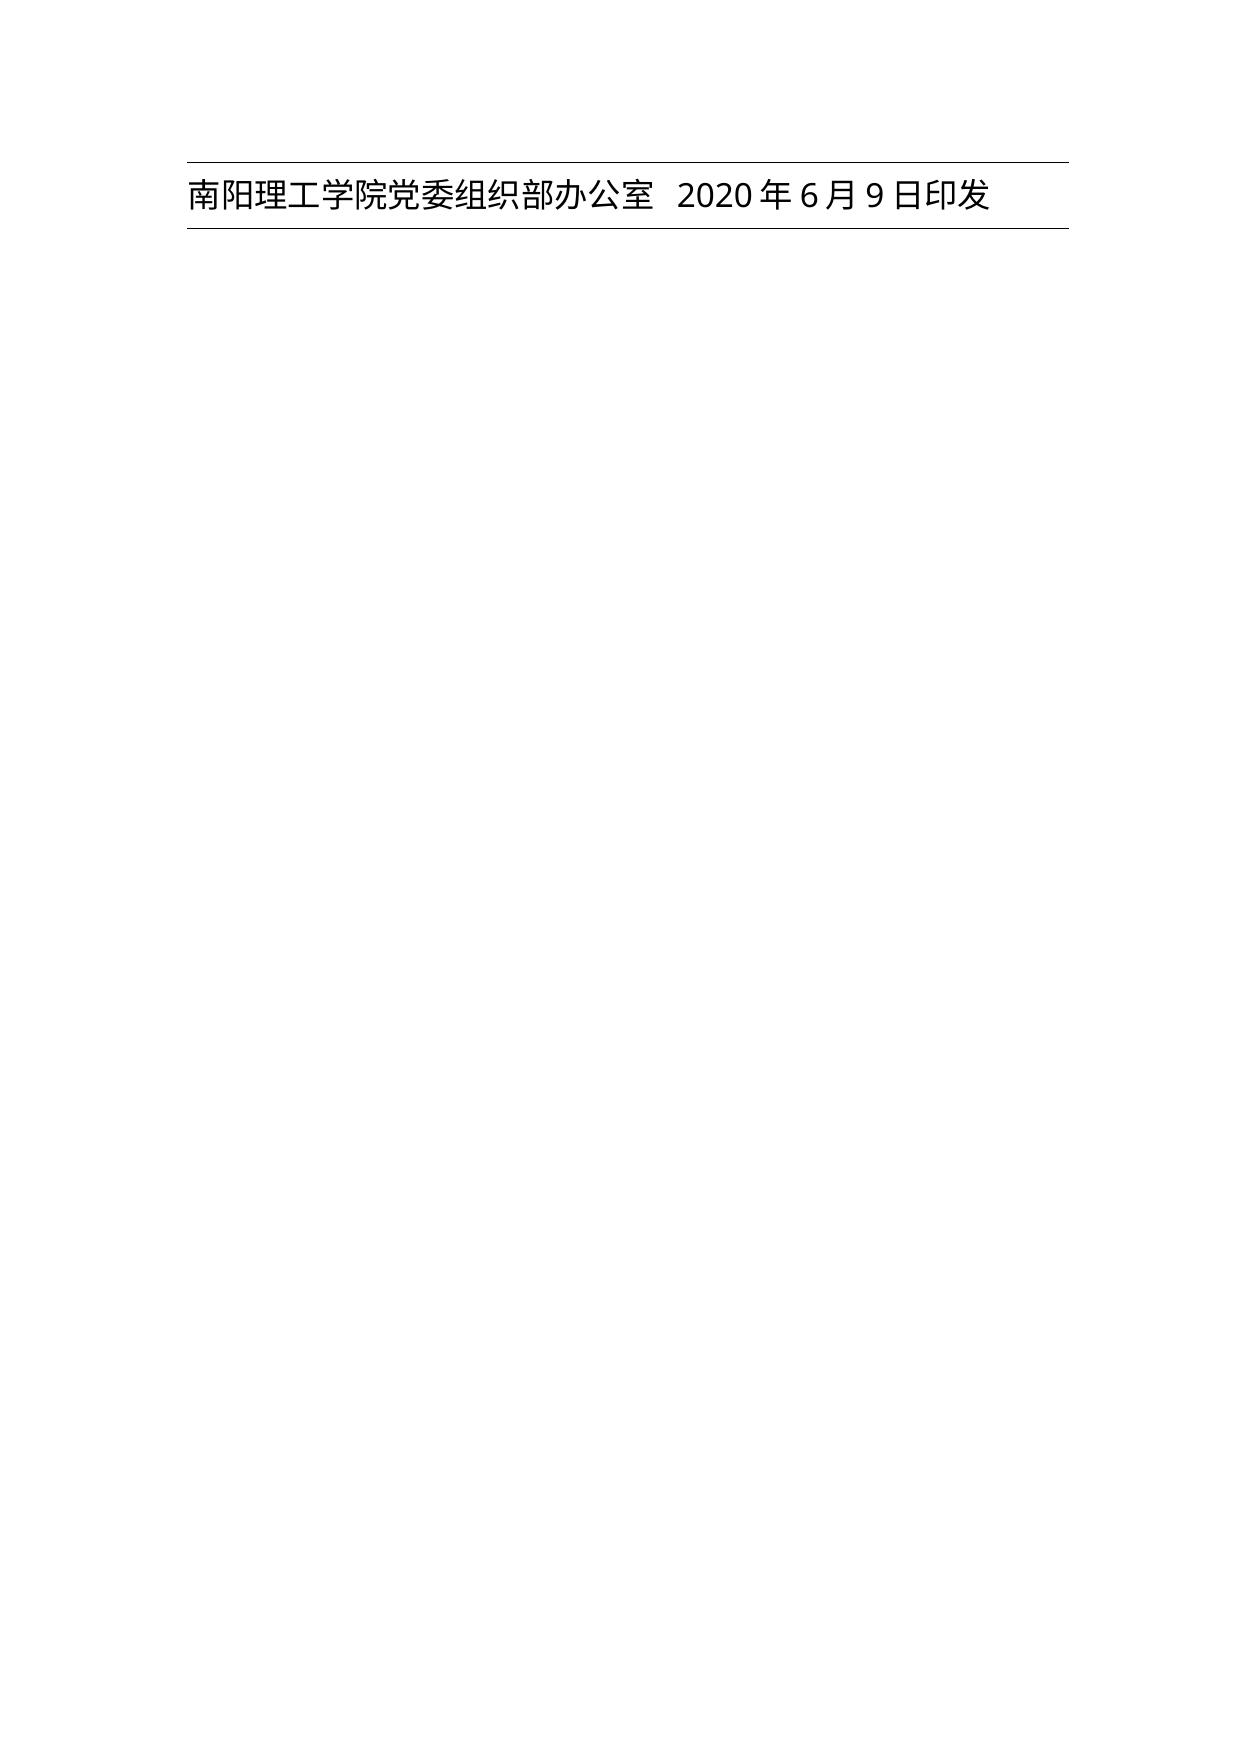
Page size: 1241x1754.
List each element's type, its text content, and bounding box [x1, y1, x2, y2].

text 南阳理工学院党委组织部办公室 2020年6月9日印发 [187, 163, 1043, 218]
